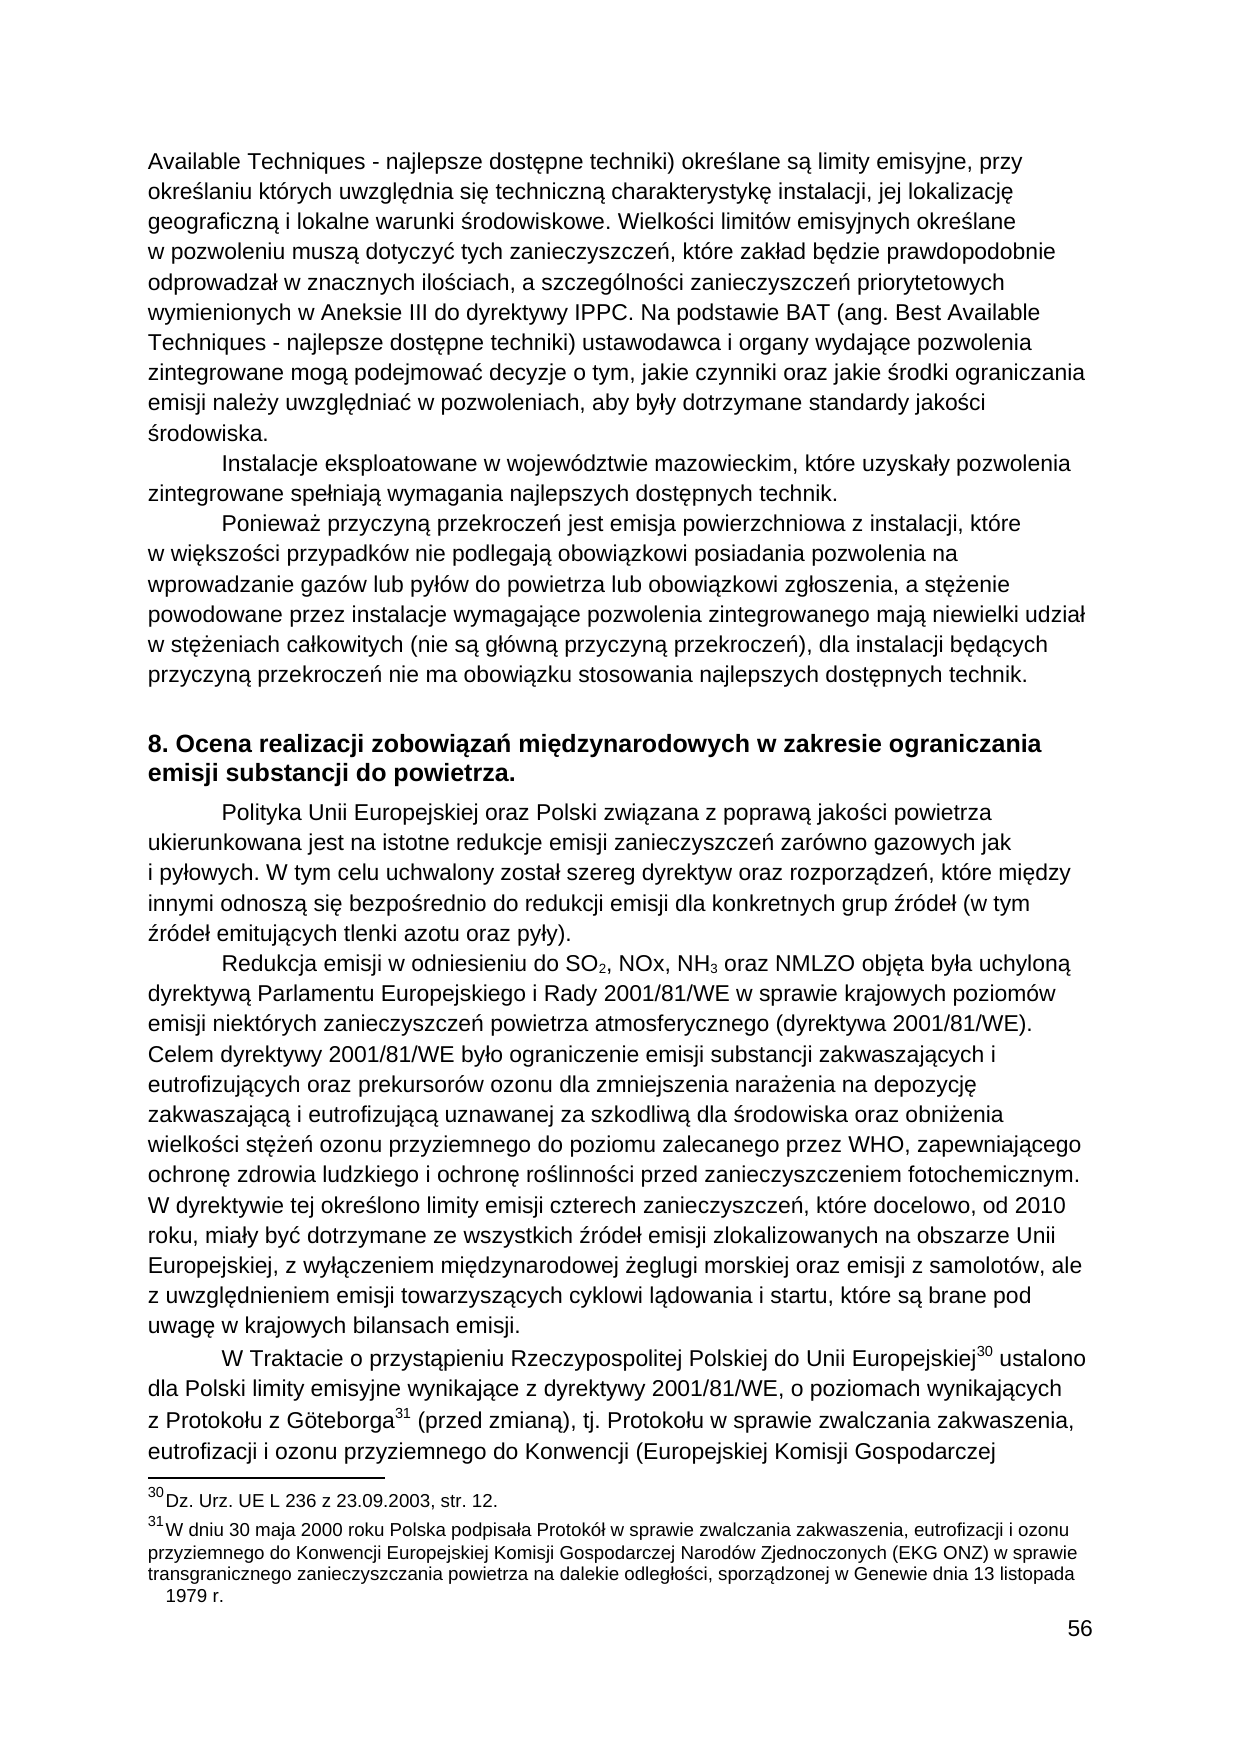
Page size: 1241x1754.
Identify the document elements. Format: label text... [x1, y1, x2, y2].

text Ponieważ przyczyną przekroczeń jest emisja powierzchniowa z instalacji, które w większości przypadków nie podlegają obowiązkowi posiadania pozwolenia na wprowadzanie gazów lub pyłów do powietrza lub obowiązkowi zgłoszenia, a stężenie powodowane przez instalacje wymagające pozwolenia zintegrowanego mają niewielki udział w stężeniach całkowitych (nie są główną przyczyną przekroczeń), dla instalacji będących przyczyną przekroczeń nie ma obowiązku stosowania najlepszych dostępnych technik. [148, 510, 1093, 687]
text Instalacje eksploatowane w województwie mazowieckim, które uzyskały pozwolenia zintegrowane spełniają wymagania najlepszych dostępnych technik. [148, 450, 1093, 506]
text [148, 1343, 1093, 1464]
subtitle 8. Ocena realizacji zobowiązań międzynarodowych w zakresie ograniczania emisji substancji do powietrza. [148, 729, 1093, 786]
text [148, 148, 1093, 446]
text Polityka Unii Europejskiej oraz Polski związana z poprawą jakości powietrza ukierunkowana jest na istotne redukcje emisji zanieczyszczeń zarówno gazowych jak i pyłowych. W tym celu uchwalony został szereg dyrektyw oraz rozporządzeń, które między innymi odnoszą się bezpośrednio do redukcji emisji dla konkretnych grup źródeł (w tym źródeł emitujących tlenki azotu oraz pyły). [148, 799, 1093, 946]
text Redukcja emisji w odniesieniu do SO2, NOx, NH3 oraz NMLZO objęta była uchyloną dyrektywą Parlamentu Europejskiego i Rady 2001/81/WE w sprawie krajowych poziomów emisji niektórych zanieczyszczeń powietrza atmosferycznego (dyrektywa 2001/81/WE). Celem dyrektywy 2001/81/WE było ograniczenie emisji substancji zakwaszających i eutrofizujących oraz prekursorów ozonu dla zmniejszenia narażenia na depozycję zakwaszającą i eutrofizującą uznawanej za szkodliwą dla środowiska oraz obniżenia wielkości stężeń ozonu przyziemnego do poziomu zalecanego przez WHO, zapewniającego ochronę zdrowia ludzkiego i ochronę roślinności przed zanieczyszczeniem fotochemicznym. W dyrektywie tej określono limity emisji czterech zanieczyszczeń, które docelowo, od 2010 roku, miały być dotrzymane ze wszystkich źródeł emisji zlokalizowanych na obszarze Unii Europejskiej, z wyłączeniem międzynarodowej żeglugi morskiej oraz emisji z samolotów, ale z uwzględnieniem emisji towarzyszących cyklowi lądowania i startu, które są brane pod uwagę w krajowych bilansach emisji. [148, 950, 1093, 1339]
